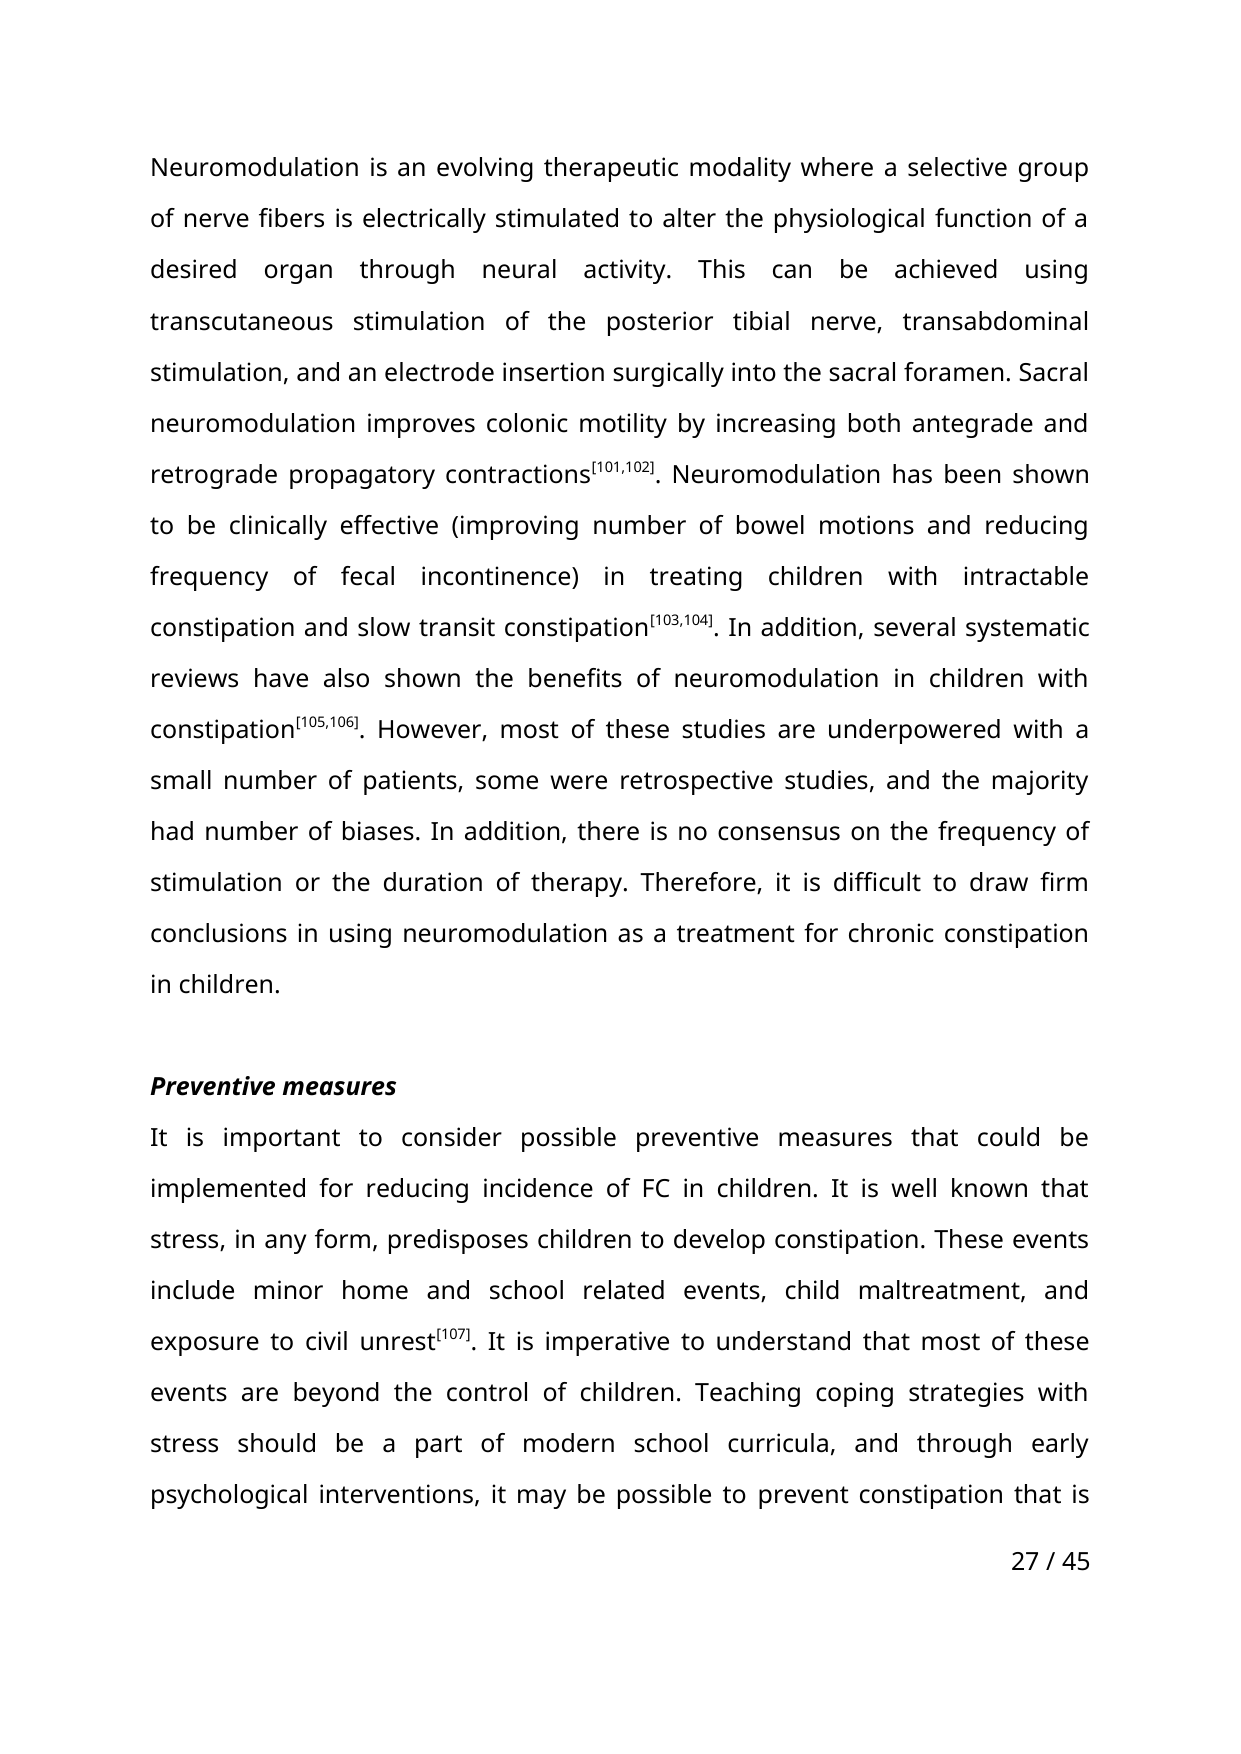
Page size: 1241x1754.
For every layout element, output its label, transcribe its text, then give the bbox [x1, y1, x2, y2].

text Preventive measures [150, 1069, 1090, 1103]
text Neuromodulation is an evolving therapeutic modality where a selective group of nerve fibers is electrically stimulated to alter the physiological function of a desired organ through neural activity. This can be achieved using transcutaneous stimulation of the posterior tibial nerve, transabdominal stimulation, and an electrode insertion surgically into the sacral foramen. Sacral neuromodulation improves colonic motility by increasing both antegrade and retrograde propagatory contractions[101,102]. Neuromodulation has been shown to be clinically effective (improving number of bowel motions and reducing frequency of fecal incontinence) in treating children with intractable constipation and slow transit constipation[103,104]. In addition, several systematic reviews have also shown the benefits of neuromodulation in children with constipation[105,106]. However, most of these studies are underpowered with a small number of patients, some were retrospective studies, and the majority had number of biases. In addition, there is no consensus on the frequency of stimulation or the duration of therapy. Therefore, it is difficult to draw firm conclusions in using neuromodulation as a treatment for chronic constipation in children. [150, 150, 1090, 1001]
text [150, 1120, 1090, 1511]
